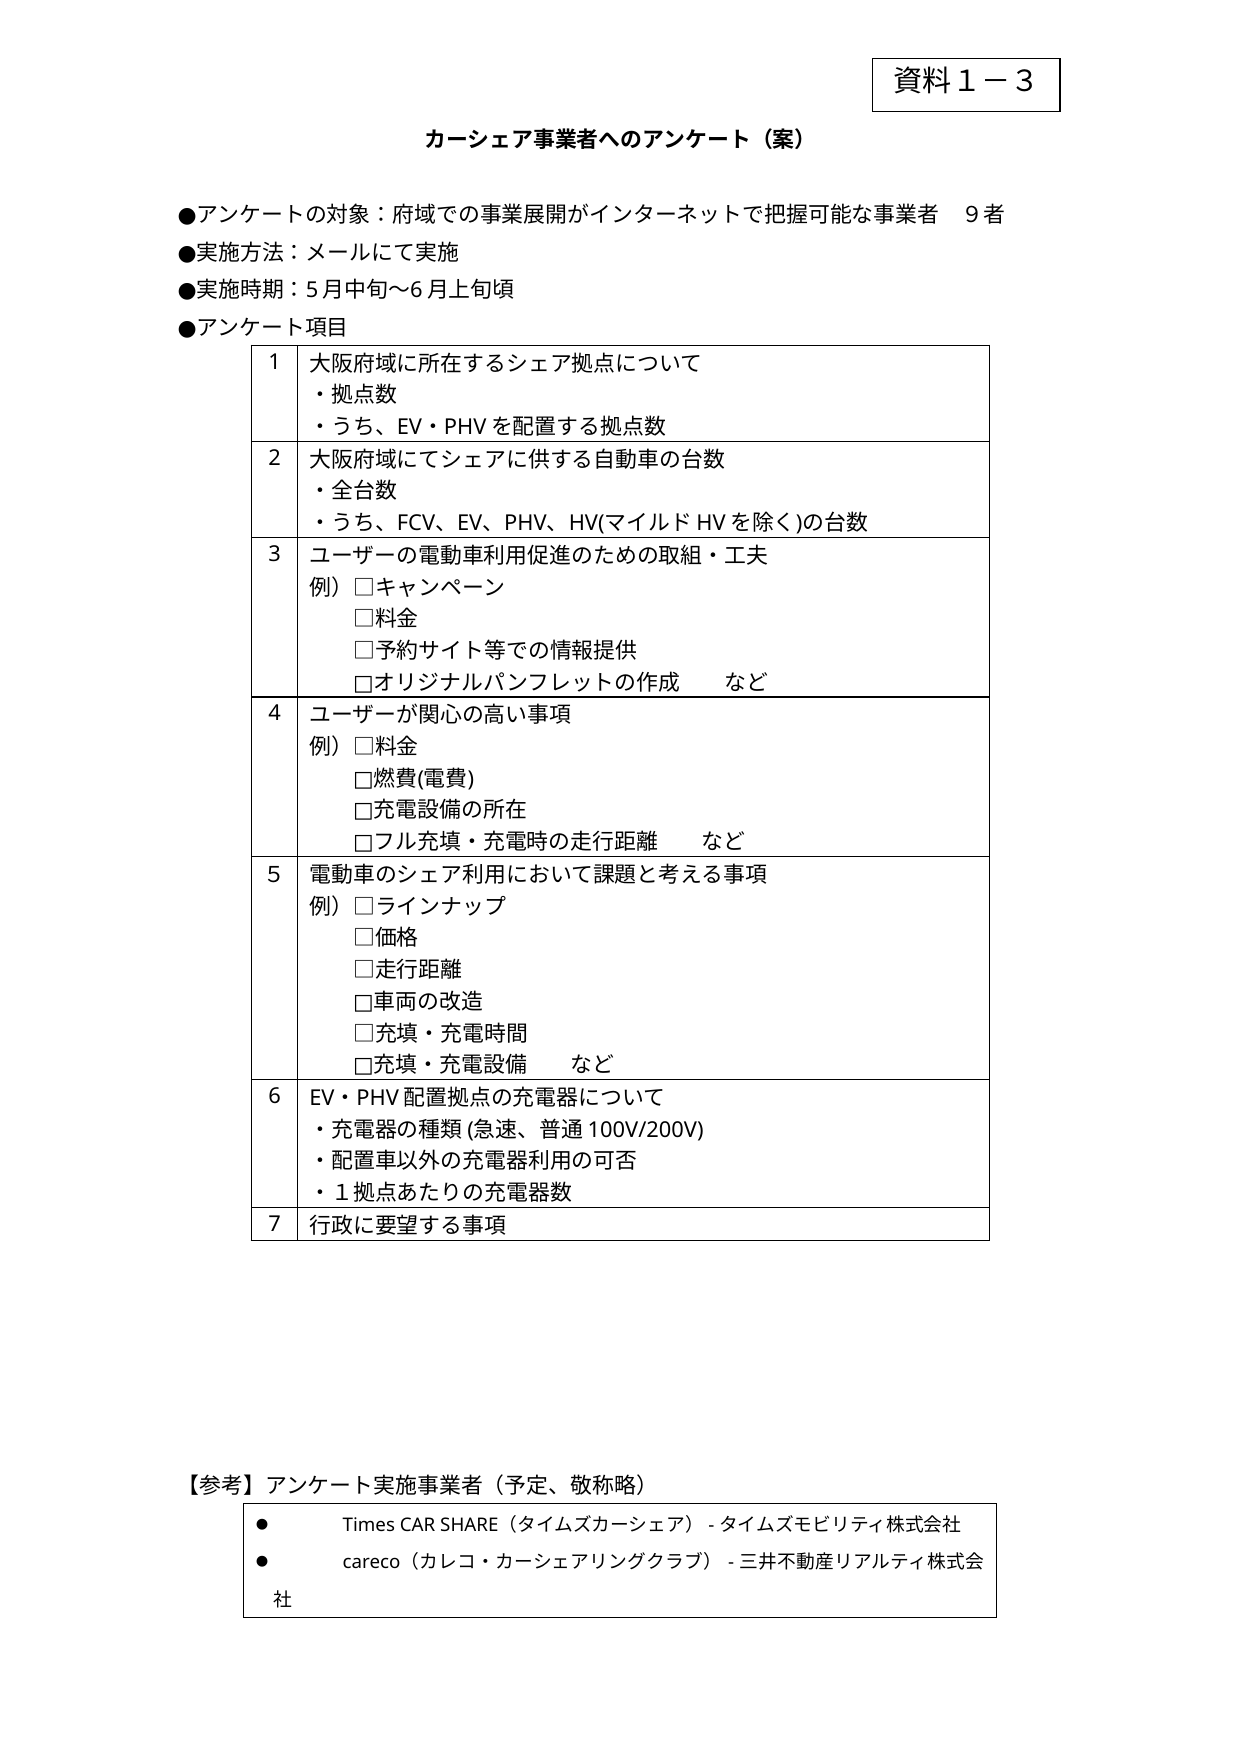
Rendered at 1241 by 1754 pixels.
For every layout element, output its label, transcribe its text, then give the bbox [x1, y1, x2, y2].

text ●実施時期：5月中旬～6月上旬頃 [177, 269, 1063, 307]
table_cell 4 [252, 698, 297, 856]
table_cell 電動車のシェア利用において課題と考える事項 例）□ラインナップ □価格 □走行距離 □車両の改造 □充填・充電時間 □充填・充電設備 など [298, 857, 989, 1079]
table_cell ユーザーが関心の高い事項 例）□料金 □燃費(電費) □充電設備の所在 □フル充填・充電時の走行距離 など [298, 698, 989, 856]
table_cell 3 [252, 538, 297, 696]
text ●アンケート項目 [177, 307, 1063, 344]
table_cell 2 [252, 442, 297, 537]
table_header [244, 1504, 996, 1617]
table_cell EV・PHV配置拠点の充電器について ・充電器の種類 (急速、普通100V/200V) ・配置車以外の充電器利用の可否 ・１拠点あたりの充電器数 [298, 1080, 989, 1207]
table_cell ５ [252, 857, 297, 1079]
table_cell 大阪府域にてシェアに供する自動車の台数 ・全台数 ・うち、FCV、EV、PHV、HV(マイルドHVを除く)の台数 [298, 442, 989, 537]
table_header 1 [252, 346, 297, 441]
text 【参考】アンケート実施事業者（予定、敬称略） [177, 1466, 1063, 1503]
text カーシェア事業者へのアンケート（案） [177, 119, 1063, 157]
table_header 大阪府域に所在するシェア拠点について ・拠点数 ・うち、EV・PHVを配置する拠点数 [298, 346, 989, 441]
table_cell 7 [252, 1208, 297, 1239]
table_cell 6 [252, 1080, 297, 1207]
text ●実施方法：メールにて実施 [177, 232, 1063, 269]
table_cell 行政に要望する事項 [298, 1208, 989, 1239]
text ●アンケートの対象：府域での事業展開がインターネットで把握可能な事業者 ９者 [177, 194, 1063, 232]
table_cell ユーザーの電動車利用促進のための取組・工夫 例）□キャンペーン □料金 □予約サイト等での情報提供 □オリジナルパンフレットの作成 など [298, 538, 989, 696]
